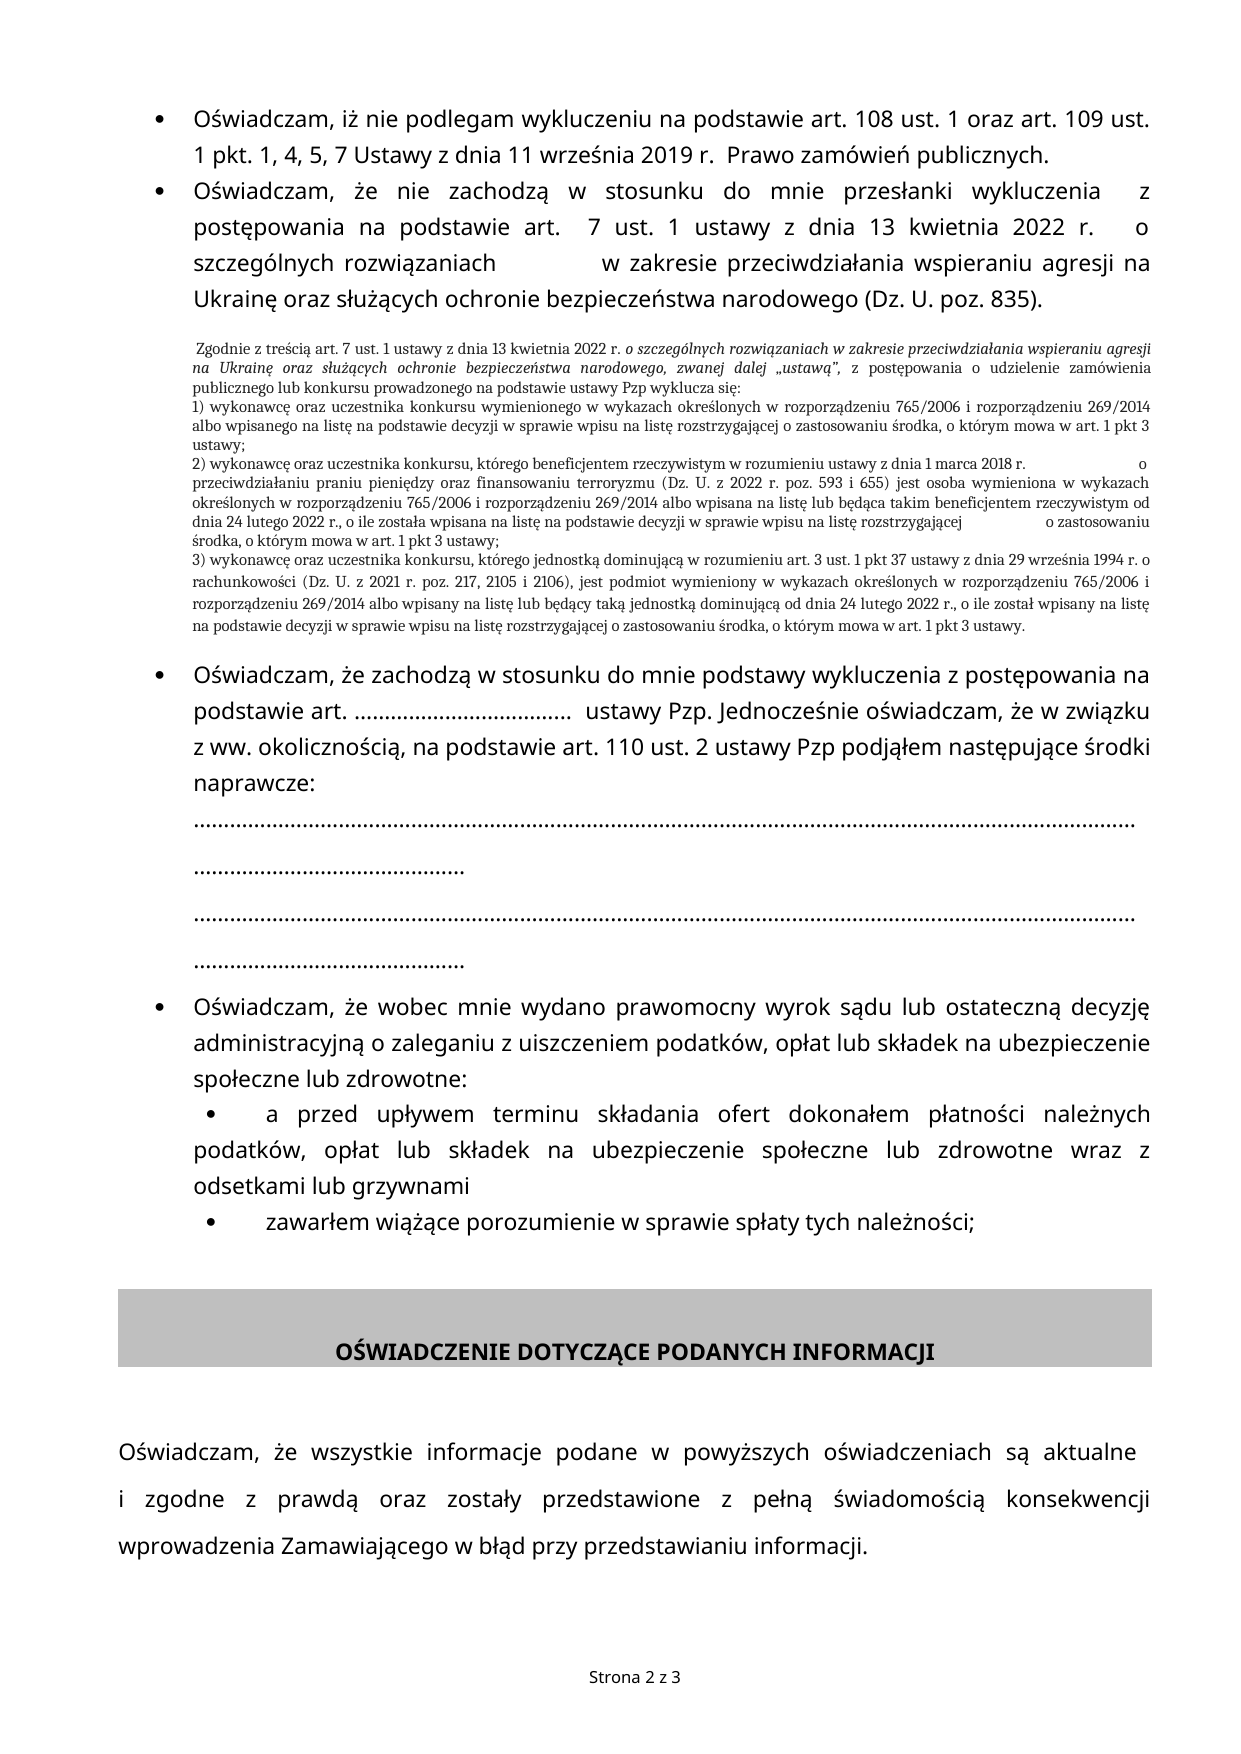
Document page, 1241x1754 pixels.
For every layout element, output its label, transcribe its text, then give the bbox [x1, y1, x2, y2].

list zawarłem wiążące porozumienie w sprawie spłaty tych należności; [193, 1206, 1152, 1237]
list Oświadczam, iż nie podlegam wykluczeniu na podstawie art. 108 ust. 1 oraz art. 109 ust. 1 pkt. 1, 4, 5, 7 Ustawy z dnia 11 września 2019 r. Prawo zamówień publicznych. [156, 103, 1152, 171]
text Oświadczam, że wszystkie informacje podane w powyższych oświadczeniach są aktualne i zgodne z prawdą oraz zostały przedstawione z pełną świadomością konsekwencji wprowadzenia Zamawiającego w błąd przy przedstawianiu informacji. [118, 1436, 1152, 1561]
list Oświadczam, że nie zachodzą w stosunku do mnie przesłanki wykluczenia z postępowania na podstawie art. 7 ust. 1 ustawy z dnia 13 kwietnia 2022 r. o szczególnych rozwiązaniach w zakresie przeciwdziałania wspieraniu agresji na Ukrainę oraz służących ochronie bezpieczeństwa narodowego (Dz. U. poz. 835). [156, 175, 1152, 314]
list OŚWIADCZENIE DOTYCZĄCE PODANYCH INFORMACJI [118, 1336, 1152, 1367]
text 3) wykonawcę oraz uczestnika konkursu, którego jednostką dominującą w rozumieniu art. 3 ust. 1 pkt 37 ustawy z dnia 29 września 1994 r. o rachunkowości (Dz. U. z 2021 r. poz. 217, 2105 i 2106), jest podmiot wymieniony w wykazach określonych w rozporządzeniu 765/2006 i rozporządzeniu 269/2014 albo wpisany na listę lub będący taką jednostką dominującą od dnia 24 lutego 2022 r., o ile został wpisany na listę na podstawie decyzji w sprawie wpisu na listę rozstrzygającej o zastosowaniu środka, o którym mowa w art. 1 pkt 3 ustawy. [192, 551, 1152, 636]
list Oświadczam, że zachodzą w stosunku do mnie podstawy wykluczenia z postępowania na podstawie art. ……………………………... ustawy Pzp. Jednocześnie oświadczam, że w związku z ww. okolicznością, na podstawie art. 110 ust. 2 ustawy Pzp podjąłem następujące środki naprawcze: [156, 659, 1152, 798]
list ………………………………………………………………………………………………………………………………………………………………………………… [193, 897, 1152, 975]
text 1) wykonawcę oraz uczestnika konkursu wymienionego w wykazach określonych w rozporządzeniu 765/2006 i rozporządzeniu 269/2014 albo wpisanego na listę na podstawie decyzji w sprawie wpisu na listę rozstrzygającej o zastosowaniu środka, o którym mowa w art. 1 pkt 3 ustawy; [192, 397, 1152, 455]
text 2) wykonawcę oraz uczestnika konkursu, którego beneficjentem rzeczywistym w rozumieniu ustawy z dnia 1 marca 2018 r. o przeciwdziałaniu praniu pieniędzy oraz finansowaniu terroryzmu (Dz. U. z 2022 r. poz. 593 i 655) jest osoba wymieniona w wykazach określonych w rozporządzeniu 765/2006 i rozporządzeniu 269/2014 albo wpisana na listę lub będąca takim beneficjentem rzeczywistym od dnia 24 lutego 2022 r., o ile została wpisana na listę na podstawie decyzji w sprawie wpisu na listę rozstrzygającej o zastosowaniu środka, o którym mowa w art. 1 pkt 3 ustawy; [192, 455, 1152, 551]
list Oświadczam, że wobec mnie wydano prawomocny wyrok sądu lub ostateczną decyzję administracyjną o zaleganiu z uiszczeniem podatków, opłat lub składek na ubezpieczenie społeczne lub zdrowotne: [156, 991, 1152, 1094]
text Zgodnie z treścią art. 7 ust. 1 ustawy z dnia 13 kwietnia 2022 r. o szczególnych rozwiązaniach w zakresie przeciwdziałania wspieraniu agresji na Ukrainę oraz służących ochronie bezpieczeństwa narodowego, zwanej dalej „ustawą”, z postępowania o udzielenie zamówienia publicznego lub konkursu prowadzonego na podstawie ustawy Pzp wyklucza się: [192, 340, 1152, 397]
list a przed upływem terminu składania ofert dokonałem płatności należnych podatków, opłat lub składek na ubezpieczenie społeczne lub zdrowotne wraz z odsetkami lub grzywnami [193, 1098, 1152, 1202]
list ………………………………………………………………………………………………………………………………………………………………………………… [193, 803, 1152, 881]
